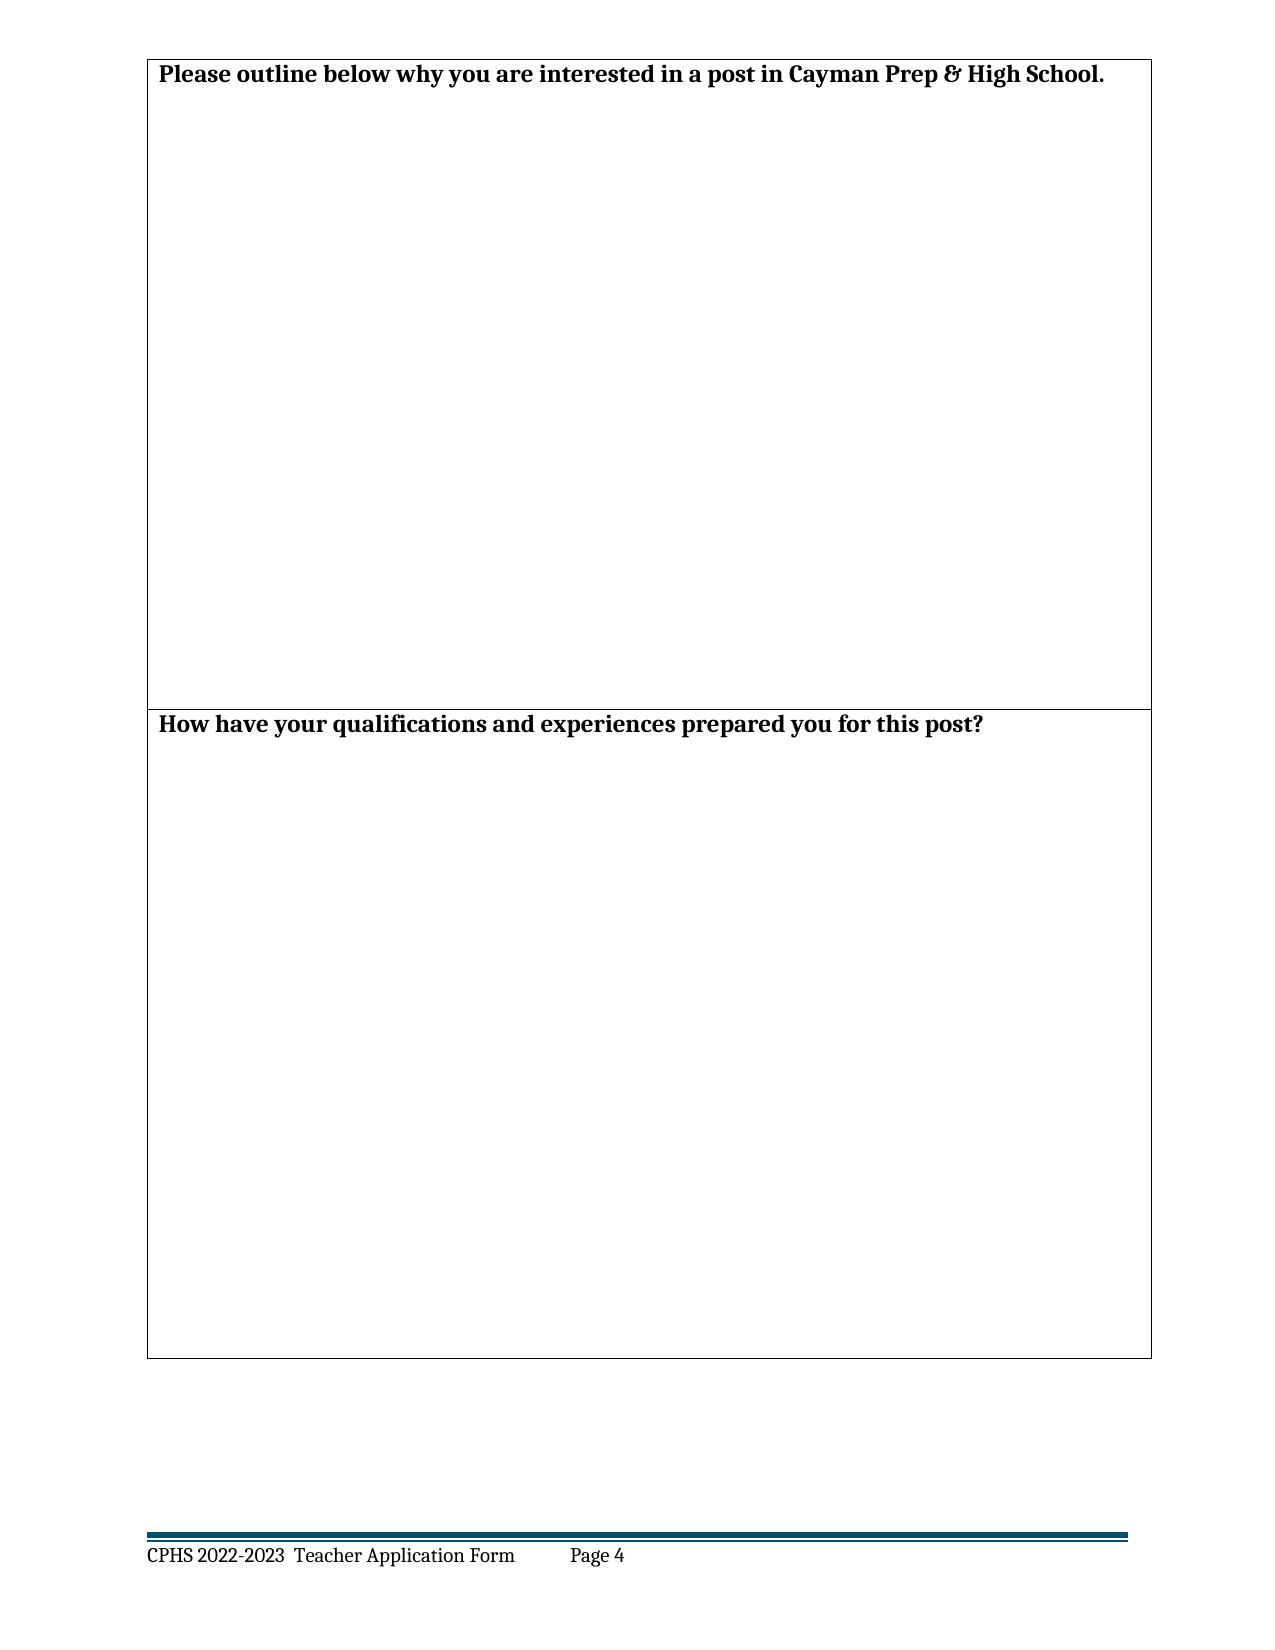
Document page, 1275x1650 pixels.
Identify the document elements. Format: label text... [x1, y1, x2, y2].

table_header Please outline below why you are interested in a post in Cayman Prep & High School. [148, 60, 1151, 709]
table_cell How have your qualifications and experiences prepared you for this post? [148, 710, 1151, 1358]
